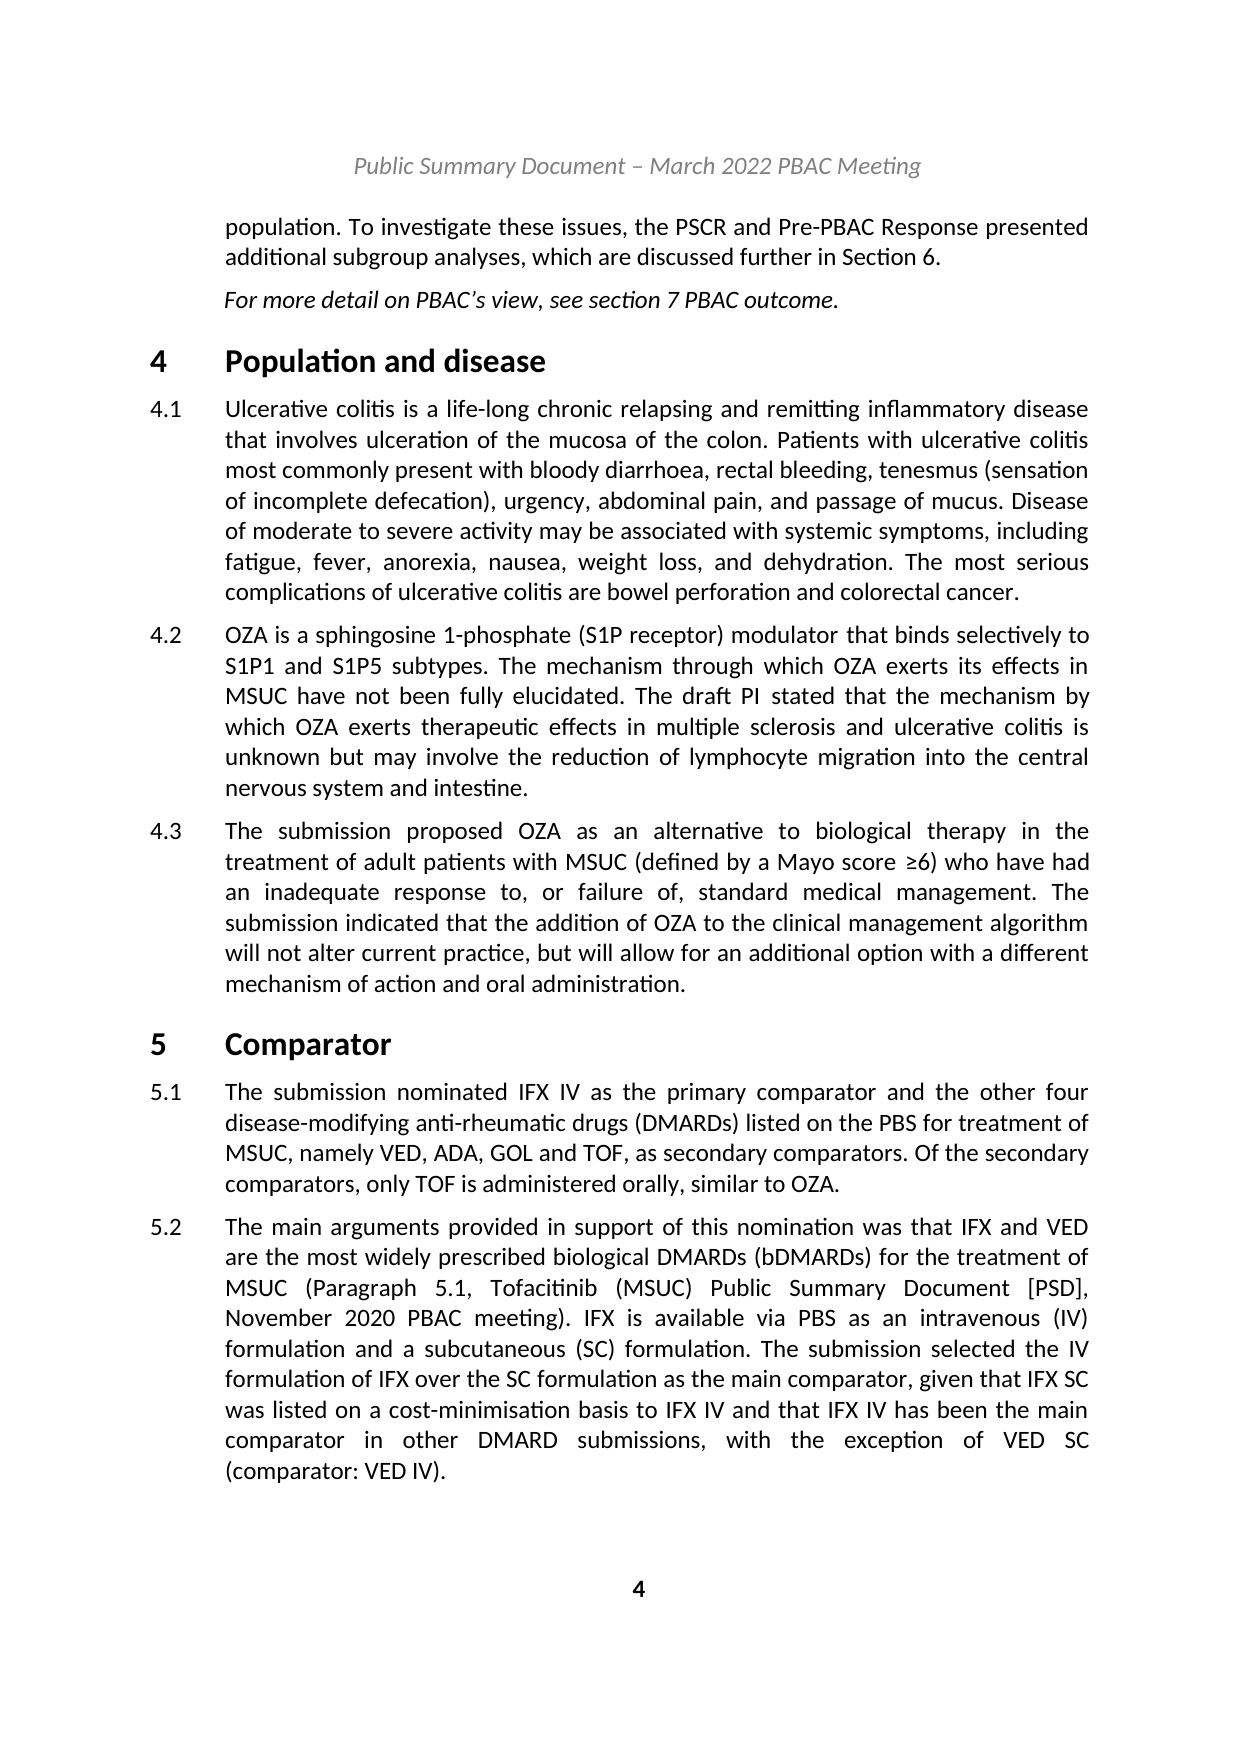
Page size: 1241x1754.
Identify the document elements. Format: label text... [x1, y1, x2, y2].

list OZA is a sphingosine 1-phosphate (S1P receptor) modulator that binds selectively to S1P1 and S1P5 subtypes. The mechanism through which OZA exerts its effects in MSUC have not been fully elucidated. The draft PI stated that the mechanism by which OZA exerts therapeutic effects in multiple sclerosis and ulcerative colitis is unknown but may involve the reduction of lymphocyte migration into the central nervous system and intestine. [150, 619, 1090, 803]
text The main arguments provided in support of this nomination was that IFX and VED are the most widely prescribed biological DMARDs (bDMARDs) for the treatment of MSUC (Paragraph 5.1, Tofacitinib (MSUC) Public Summary Document [PSD], November 2020 PBAC meeting). IFX is available via PBS as an intravenous (IV) formulation and a subcutaneous (SC) formulation. The submission selected the IV formulation of IFX over the SC formulation as the main comparator, given that IFX SC was listed on a cost-minimisation basis to IFX IV and that IFX IV has been the main comparator in other DMARD submissions, with the exception of VED SC (comparator: VED IV). [150, 1211, 1090, 1486]
subtitle Comparator [150, 1023, 1090, 1064]
text For more detail on PBAC’s view, see section 7 PBAC outcome. [150, 284, 1090, 315]
subtitle Population and disease [150, 340, 1090, 381]
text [150, 211, 1090, 272]
list The submission nominated IFX IV as the primary comparator and the other four disease-modifying anti-rheumatic drugs (DMARDs) listed on the PBS for treatment of MSUC, namely VED, ADA, GOL and TOF, as secondary comparators. Of the secondary comparators, only TOF is administered orally, similar to OZA. [150, 1076, 1090, 1198]
text Ulcerative colitis is a life-long chronic relapsing and remitting inflammatory disease that involves ulceration of the mucosa of the colon. Patients with ulcerative colitis most commonly present with bloody diarrhoea, rectal bleeding, tenesmus (sensation of incomplete defecation), urgency, abdominal pain, and passage of mucus. Disease of moderate to severe activity may be associated with systemic symptoms, including fatigue, fever, anorexia, nausea, weight loss, and dehydration. The most serious complications of ulcerative colitis are bowel perforation and colorectal cancer. [150, 393, 1090, 607]
list The submission proposed OZA as an alternative to biological therapy in the treatment of adult patients with MSUC (defined by a Mayo score ≥6) who have had an inadequate response to, or failure of, standard medical management. The submission indicated that the addition of OZA to the clinical management algorithm will not alter current practice, but will allow for an additional option with a different mechanism of action and oral administration. [150, 815, 1090, 998]
